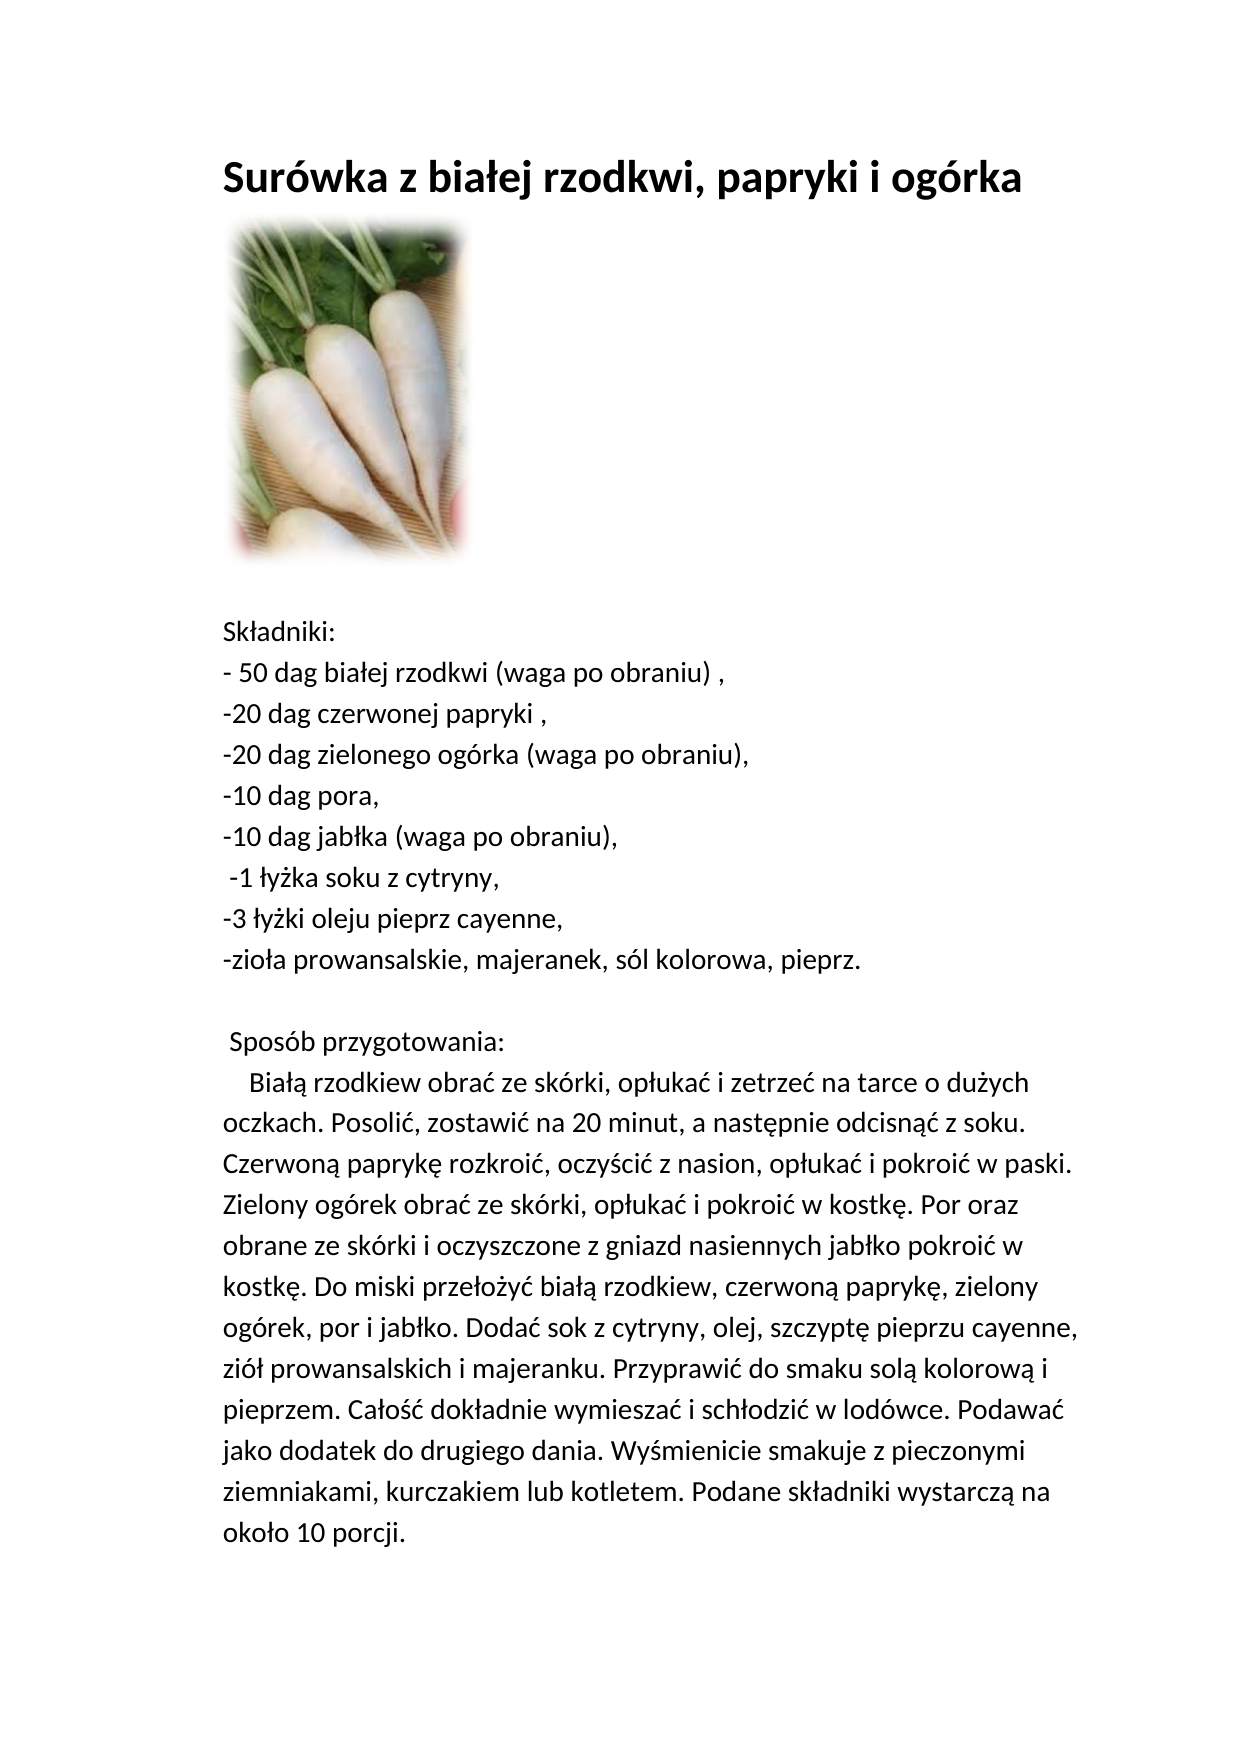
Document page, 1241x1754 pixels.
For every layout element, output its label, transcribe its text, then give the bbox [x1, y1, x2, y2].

list -3 łyżki oleju pieprz cayenne, [223, 900, 1093, 936]
list Składniki: [223, 613, 1093, 649]
list Sposób przygotowania: [223, 1023, 1093, 1058]
list -zioła prowansalskie, majeranek, sól kolorowa, pieprz. [223, 941, 1093, 976]
list Surówka z białej rzodkwi, papryki i ogórka [223, 148, 1093, 203]
list Białą rzodkiew obrać ze skórki, opłukać i zetrzeć na tarce o dużych oczkach. Posolić, zostawić na 20 minut, a następnie odcisnąć z soku. Czerwoną paprykę rozkroić, oczyścić z nasion, opłukać i pokroić w paski. Zielony ogórek obrać ze skórki, opłukać i pokroić w kostkę. Por oraz obrane ze skórki i oczyszczone z gniazd nasiennych jabłko pokroić w kostkę. Do miski przełożyć białą rzodkiew, czerwoną paprykę, zielony ogórek, por i jabłko. Dodać sok z cytryny, olej, szczyptę pieprzu cayenne, ziół prowansalskich i majeranku. Przyprawić do smaku solą kolorową i pieprzem. Całość dokładnie wymieszać i schłodzić w lodówce. Podawać jako dodatek do drugiego dania. Wyśmienicie smakuje z pieczonymi ziemniakami, kurczakiem lub kotletem. Podane składniki wystarczą na około 10 porcji. [223, 1064, 1093, 1549]
list - 50 dag białej rzodkwi (waga po obraniu) , [223, 654, 1093, 690]
list -10 dag pora, [223, 777, 1093, 813]
picture [256, 245, 442, 535]
list -20 dag zielonego ogórka (waga po obraniu), [223, 736, 1093, 772]
list -20 dag czerwonej papryki , [223, 695, 1093, 731]
list -10 dag jabłka (waga po obraniu), [223, 818, 1093, 854]
list -1 łyżka soku z cytryny, [223, 859, 1093, 894]
